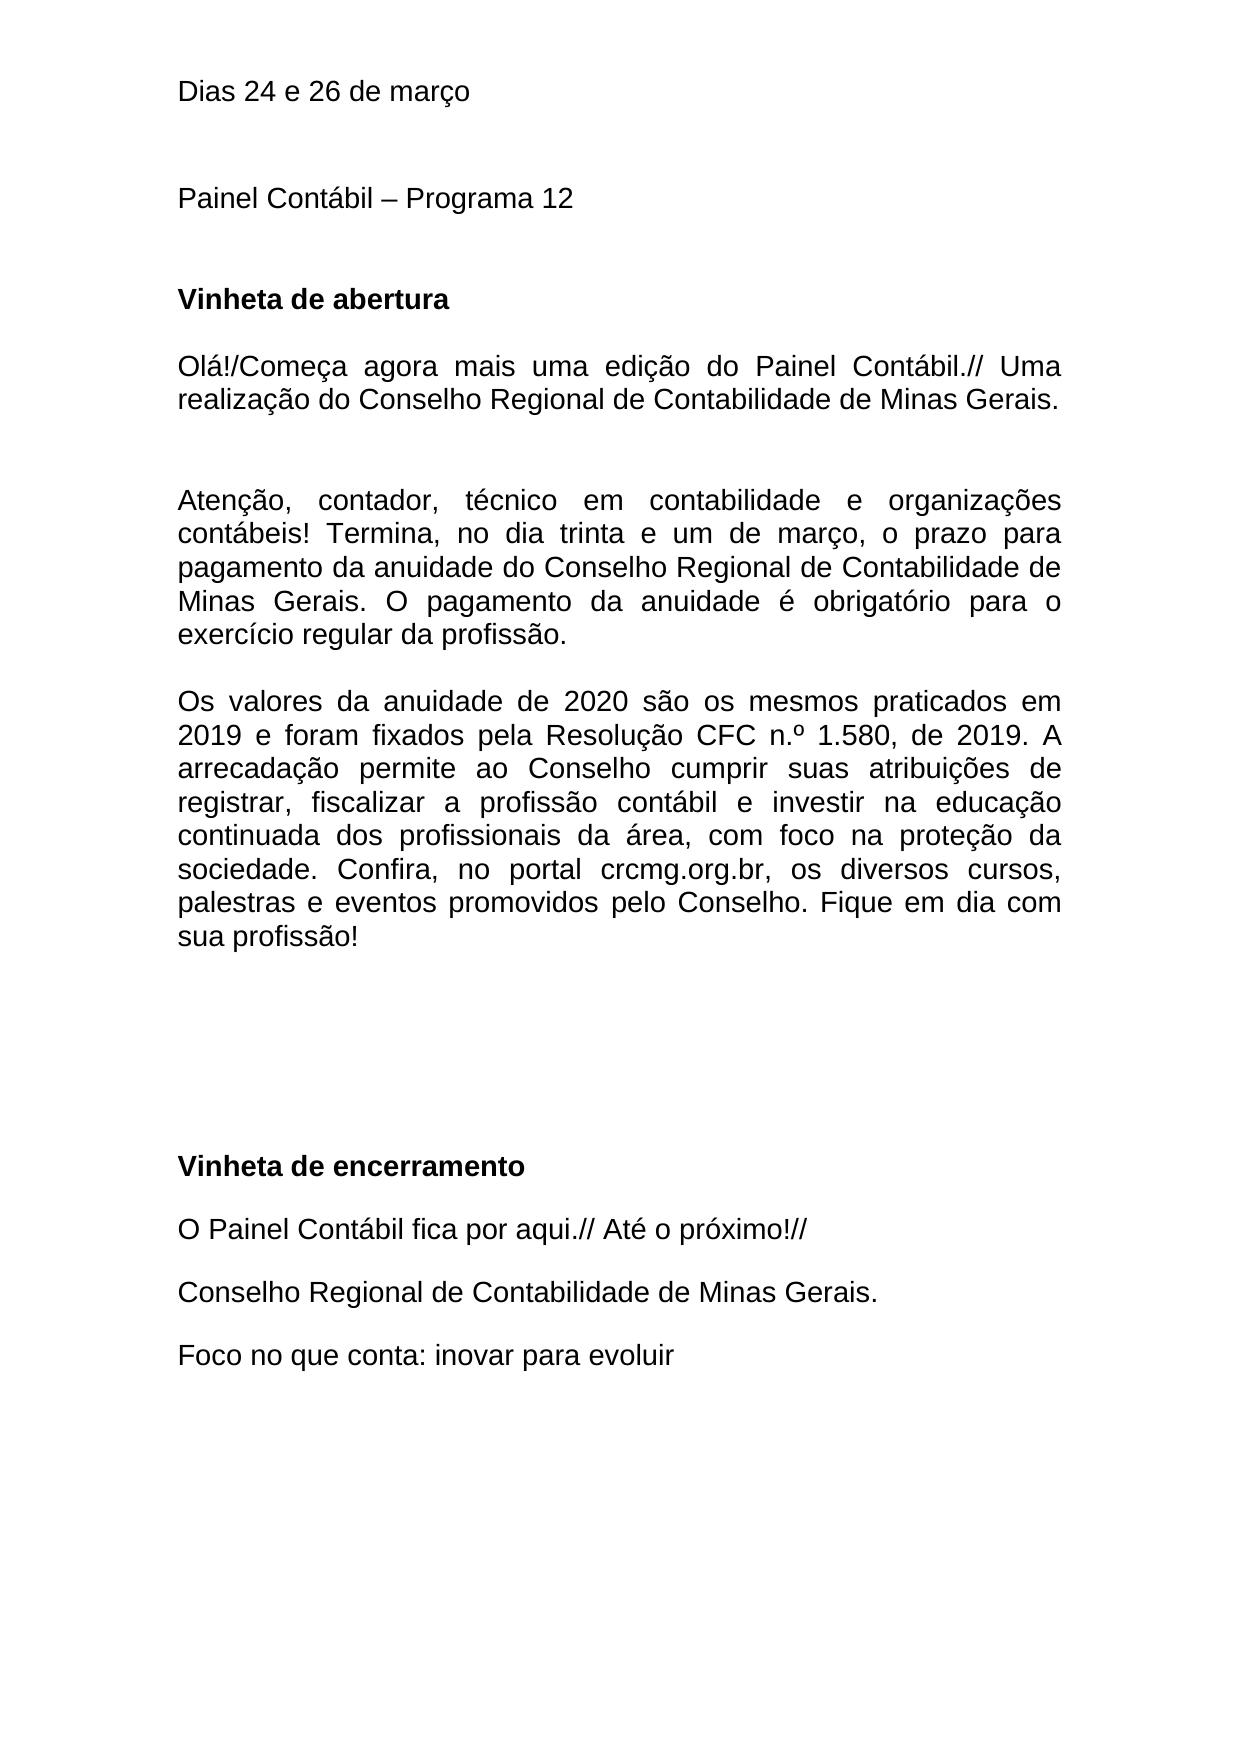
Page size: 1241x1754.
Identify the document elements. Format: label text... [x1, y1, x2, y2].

text Olá!/Começa agora mais uma edição do Painel Contábil.// Uma realização do Conselho Regional de Contabilidade de Minas Gerais. [177, 349, 1063, 416]
text Conselho Regional de Contabilidade de Minas Gerais. [177, 1275, 1063, 1308]
text Vinheta de encerramento [177, 1149, 1063, 1183]
text Os valores da anuidade de 2020 são os mesmos praticados em 2019 e foram fixados pela Resolução CFC n.º 1.580, de 2019. A arrecadação permite ao Conselho cumprir suas atribuições de registrar, fiscalizar a profissão contábil e investir na educação continuada dos profissionais da área, com foco na proteção da sociedade. Confira, no portal crcmg.org.br, os diversos cursos, palestras e eventos promovidos pelo Conselho. Fique em dia com sua profissão! [177, 684, 1063, 953]
text O Painel Contábil fica por aqui.// Até o próximo!// [177, 1212, 1063, 1246]
text Vinheta de abertura [177, 282, 1063, 315]
text Foco no que conta: inovar para evoluir [177, 1338, 1063, 1371]
text Atenção, contador, técnico em contabilidade e organizações contábeis! Termina, no dia trinta e um de março, o prazo para pagamento da anuidade do Conselho Regional de Contabilidade de Minas Gerais. O pagamento da anuidade é obrigatório para o exercício regular da profissão. [177, 483, 1063, 651]
text Painel Contábil – Programa 12 [177, 181, 1063, 215]
